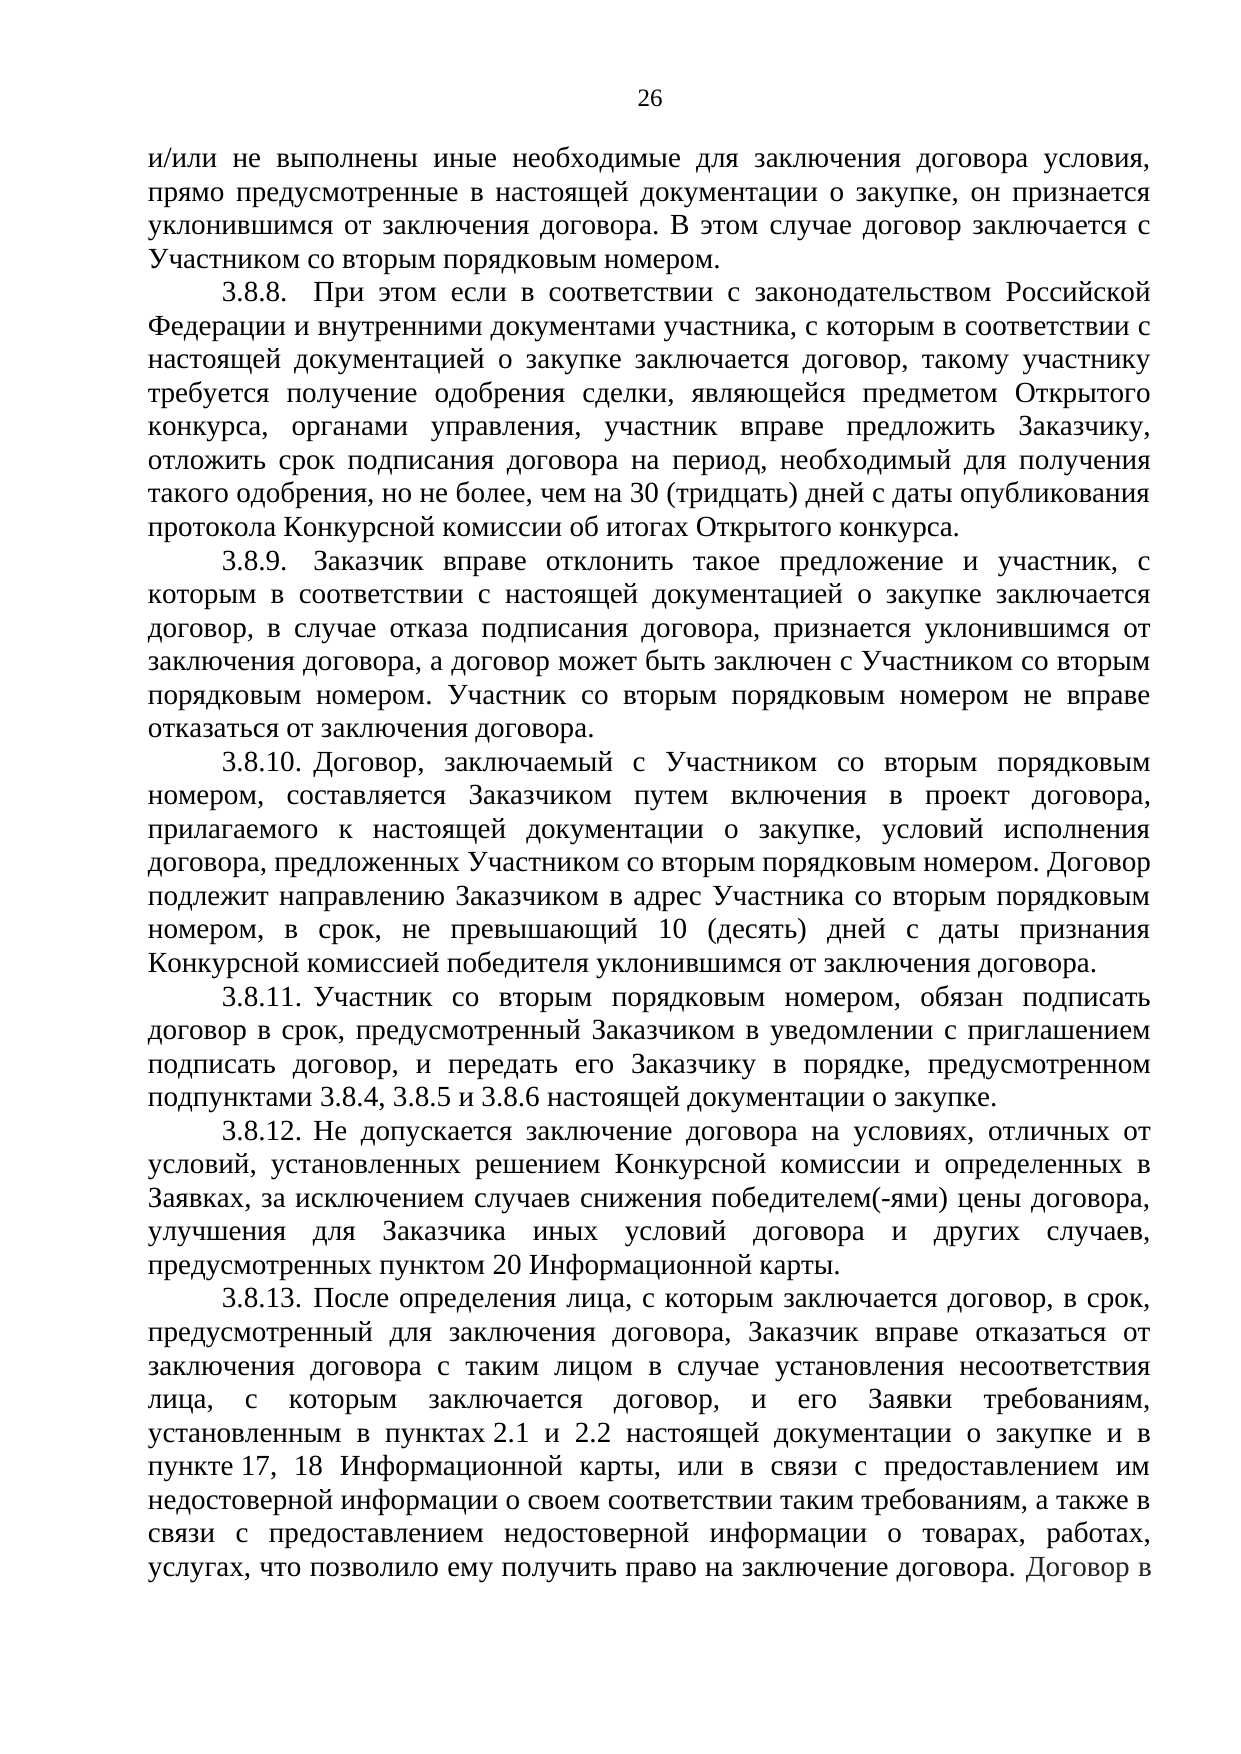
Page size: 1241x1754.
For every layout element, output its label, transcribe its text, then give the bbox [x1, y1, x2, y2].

list Участник со вторым порядковым номером, обязан подписать договор в срок, предусмотренный Заказчиком в уведомлении с приглашением подписать договор, и передать его Заказчику в порядке, предусмотренном подпунктами 3.8.4, 3.8.5 и 3.8.6 настоящей документации о закупке. [148, 979, 1152, 1113]
list Заказчик вправе отклонить такое предложение и участник, с которым в соответствии с настоящей документацией о закупке заключается договор, в случае отказа подписания договора, признается уклонившимся от заключения договора, а договор может быть заключен с Участником со вторым порядковым номером. Участник со вторым порядковым номером не вправе отказаться от заключения договора. [148, 543, 1152, 744]
list Не допускается заключение договора на условиях, отличных от условий, установленных решением Конкурсной комиссии и определенных в Заявках, за исключением случаев снижения победителем(-ями) цены договора, улучшения для Заказчика иных условий договора и других случаев, предусмотренных пунктом 20 Информационной карты. [148, 1113, 1152, 1281]
list При этом если в соответствии с законодательством Российской Федерации и внутренними документами участника, с которым в соответствии с настоящей документацией о закупке заключается договор, такому участнику требуется получение одобрения сделки, являющейся предметом Открытого конкурса, органами управления, участник вправе предложить Заказчику, отложить срок подписания договора на период, необходимый для получения такого одобрения, но не более, чем на 30 (тридцать) дней с даты опубликования протокола Конкурсной комиссии об итогах Открытого конкурса. [148, 274, 1152, 543]
list Договор, заключаемый с Участником со вторым порядковым номером, составляется Заказчиком путем включения в проект договора, прилагаемого к настоящей документации о закупке, условий исполнения договора, предложенных Участником со вторым порядковым номером. Договор подлежит направлению Заказчиком в адрес Участника со вторым порядковым номером, в срок, не превышающий 10 (десять) дней с даты признания Конкурсной комиссией победителя уклонившимся от заключения договора. [148, 744, 1152, 979]
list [148, 140, 1152, 274]
